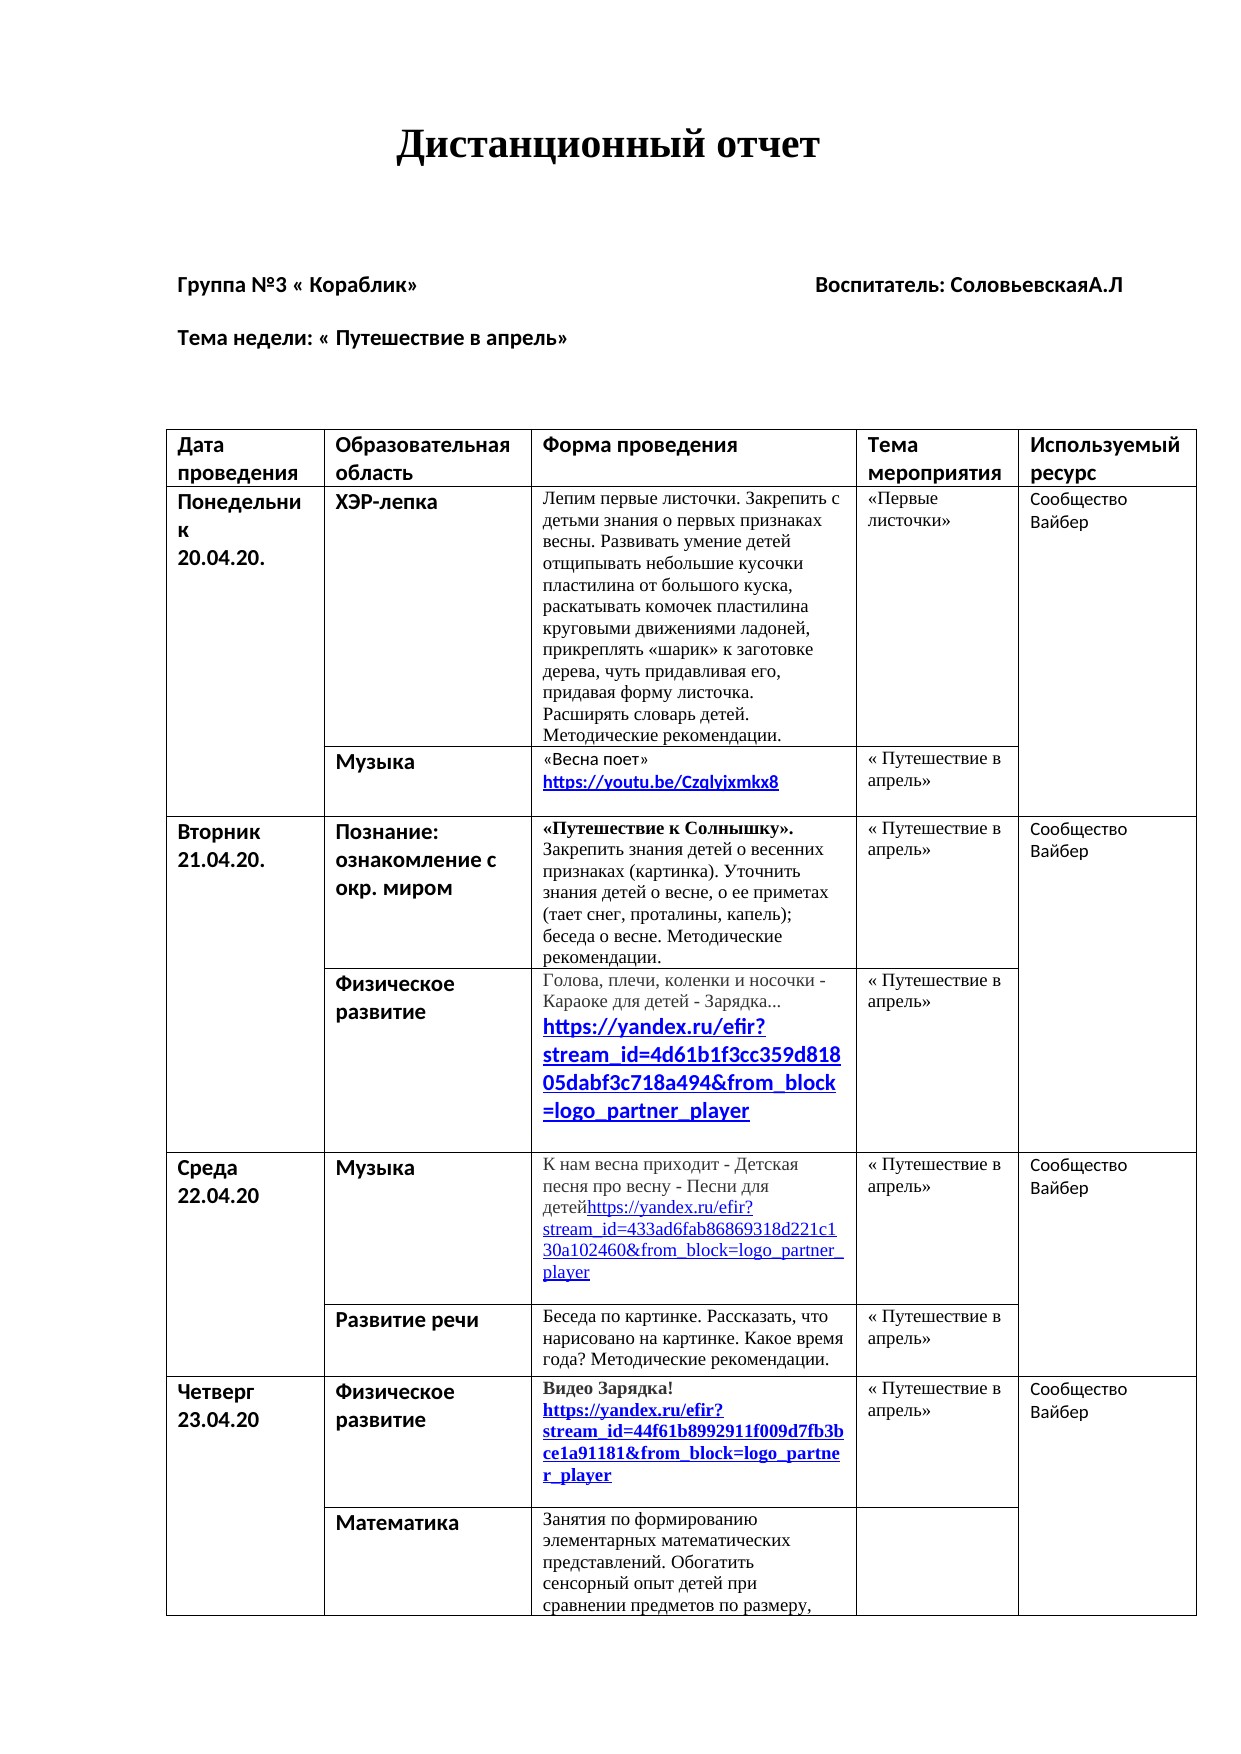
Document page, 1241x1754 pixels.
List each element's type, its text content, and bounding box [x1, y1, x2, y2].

table_cell « Путешествие в апрель» [857, 969, 1018, 1152]
table_cell Математика [325, 1508, 531, 1615]
table_cell «Весна поет» https://youtu.be/Czqlyjxmkx8 [532, 747, 856, 816]
table_header Тема мероприятия [857, 430, 1018, 486]
table_cell Голова, плечи, коленки и носочки - Караоке для детей - Зарядка... https://yandex.ru/efir?stream_id=4d61b1f3cc359d81805dabf3c718a494&from_block=logo_partner_player [532, 969, 856, 1152]
table_cell Музыка [325, 1153, 531, 1304]
table_cell Музыка [325, 747, 531, 816]
table_cell Познание: ознакомление с окр. миром [325, 817, 531, 968]
table_cell Физическое развитие [325, 1377, 531, 1507]
text Группа №3 « Кораблик» Воспитатель: СоловьевскаяА.Л [177, 270, 1152, 298]
table_cell Среда 22.04.20 [167, 1153, 324, 1376]
table_cell « Путешествие в апрель» [857, 1377, 1018, 1507]
table_cell Сообщество Вайбер [1019, 1153, 1196, 1376]
table_cell « Путешествие в апрель» [857, 1305, 1018, 1376]
table_cell Беседа по картинке. Рассказать, что нарисовано на картинке. Какое время года? Методические рекомендации. [532, 1305, 856, 1376]
table_cell Вторник 21.04.20. [167, 817, 324, 1152]
table_cell « Путешествие в апрель» [857, 747, 1018, 816]
table_cell Сообщество Вайбер [1019, 817, 1196, 1152]
text Дистанционный отчет [177, 118, 1152, 166]
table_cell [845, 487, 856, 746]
table_cell « Путешествие в апрель» [857, 1153, 1018, 1304]
table_cell «Путешествие к Солнышку». Закрепить знания детей о весенних признаках (картинка). Уточнить знания детей о весне, о ее приметах (тает снег, проталины, капель); беседа о весне. Методические рекомендации. [532, 817, 856, 968]
table_cell Видео Зарядка! https://yandex.ru/efir?stream_id=44f61b8992911f009d7fb3bce1a91181&from_block=logo_partner_player [532, 1377, 856, 1507]
table_cell [857, 1508, 1018, 1615]
table_cell Сообщество Вайбер [1019, 1377, 1196, 1615]
table_cell Четверг 23.04.20 [167, 1377, 324, 1615]
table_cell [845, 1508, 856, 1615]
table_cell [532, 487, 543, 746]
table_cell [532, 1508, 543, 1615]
table_cell Развитие речи [325, 1305, 531, 1376]
table_cell Сообщество Вайбер [1019, 487, 1196, 816]
table_header Образовательная область [325, 430, 531, 486]
table_cell ХЭР-лепка [325, 487, 531, 746]
table_header Дата проведения [167, 430, 324, 486]
table_header Форма проведения [532, 430, 856, 486]
table_cell Физическое развитие [325, 969, 531, 1152]
table_cell «Первые листочки» [857, 487, 1018, 746]
text Тема недели: « Путешествие в апрель» [177, 323, 1152, 351]
table_cell Понедельник 20.04.20. [167, 487, 324, 816]
table_header Используемый ресурс [1019, 430, 1196, 486]
table_cell К нам весна приходит - Детская песня про весну - Песни для детейhttps://yandex.ru/efir?stream_id=433ad6fab86869318d221c130a102460&from_block=logo_partner_player [532, 1153, 856, 1304]
table_cell « Путешествие в апрель» [857, 817, 1018, 968]
